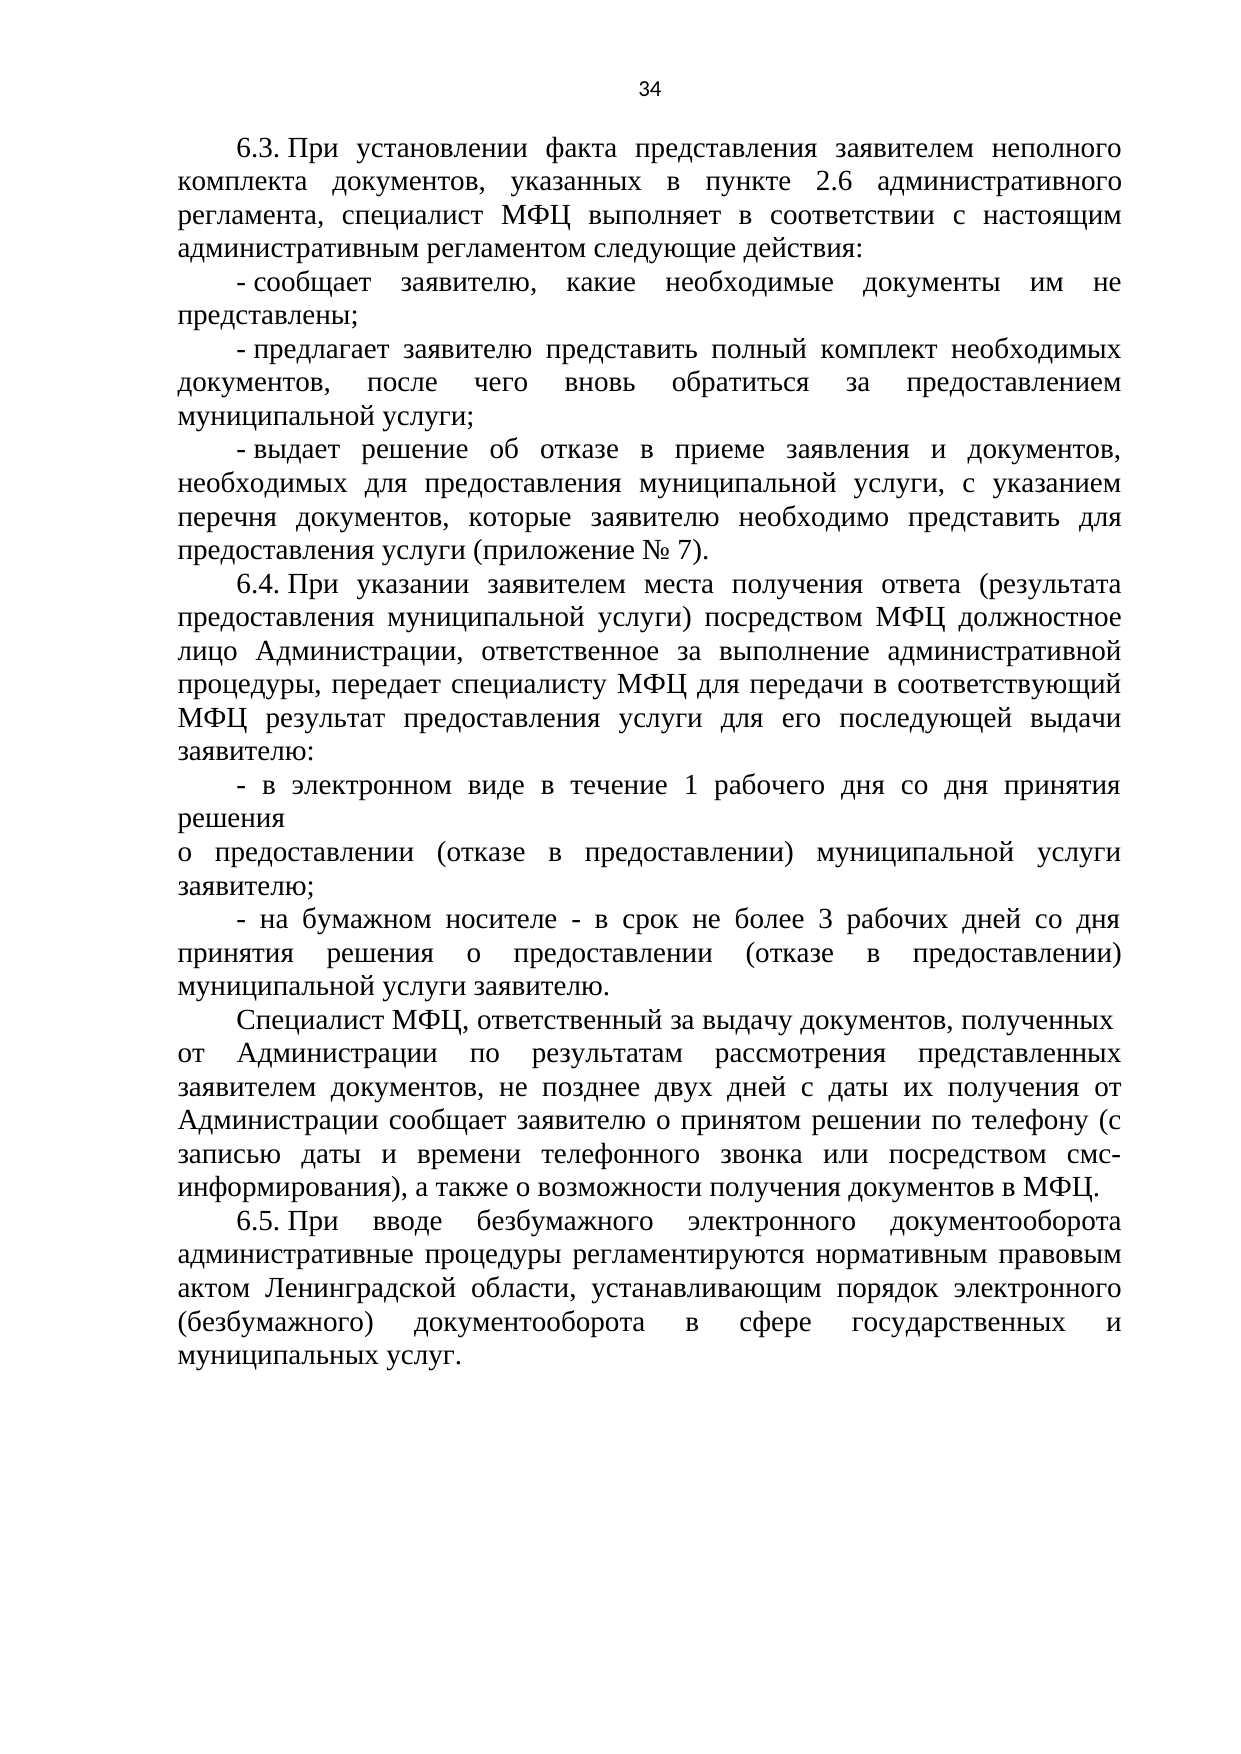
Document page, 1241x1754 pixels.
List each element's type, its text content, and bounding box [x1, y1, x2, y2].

text 6.5. При вводе безбумажного электронного документооборота административные процедуры регламентируются нормативным правовым актом Ленинградской области, устанавливающим порядок электронного (безбумажного) документооборота в сфере государственных и муниципальных услуг. [177, 1203, 1122, 1371]
text - предлагает заявителю представить полный комплект необходимых документов, после чего вновь обратиться за предоставлением муниципальной услуги; [177, 331, 1122, 432]
text - на бумажном носителе - в срок не более 3 рабочих дней со дня принятия решения о предоставлении (отказе в предоставлении) муниципальной услуги заявителю. [177, 901, 1122, 1002]
text 6.3. При установлении факта представления заявителем неполного комплекта документов, указанных в пункте 2.6 административного регламента, специалист МФЦ выполняет в соответствии с настоящим административным регламентом следующие действия: [177, 130, 1122, 264]
text - в электронном виде в течение 1 рабочего дня со дня принятия решения о предоставлении (отказе в предоставлении) муниципальной услуги заявителю; [177, 767, 1122, 901]
text 6.4. При указании заявителем места получения ответа (результата предоставления муниципальной услуги) посредством МФЦ должностное лицо Администрации, ответственное за выполнение административной процедуры, передает специалисту МФЦ для передачи в соответствующий МФЦ результат предоставления услуги для его последующей выдачи заявителю: [177, 566, 1122, 767]
text Специалист МФЦ, ответственный за выдачу документов, полученных от Администрации по результатам рассмотрения представленных заявителем документов, не позднее двух дней с даты их получения от Администрации сообщает заявителю о принятом решении по телефону (с записью даты и времени телефонного звонка или посредством смс-информирования), а также о возможности получения документов в МФЦ. [177, 1002, 1122, 1203]
text - выдает решение об отказе в приеме заявления и документов, необходимых для предоставления муниципальной услуги, с указанием перечня документов, которые заявителю необходимо представить для предоставления услуги (приложение № 7). [177, 432, 1122, 566]
text - сообщает заявителю, какие необходимые документы им не представлены; [177, 264, 1122, 331]
